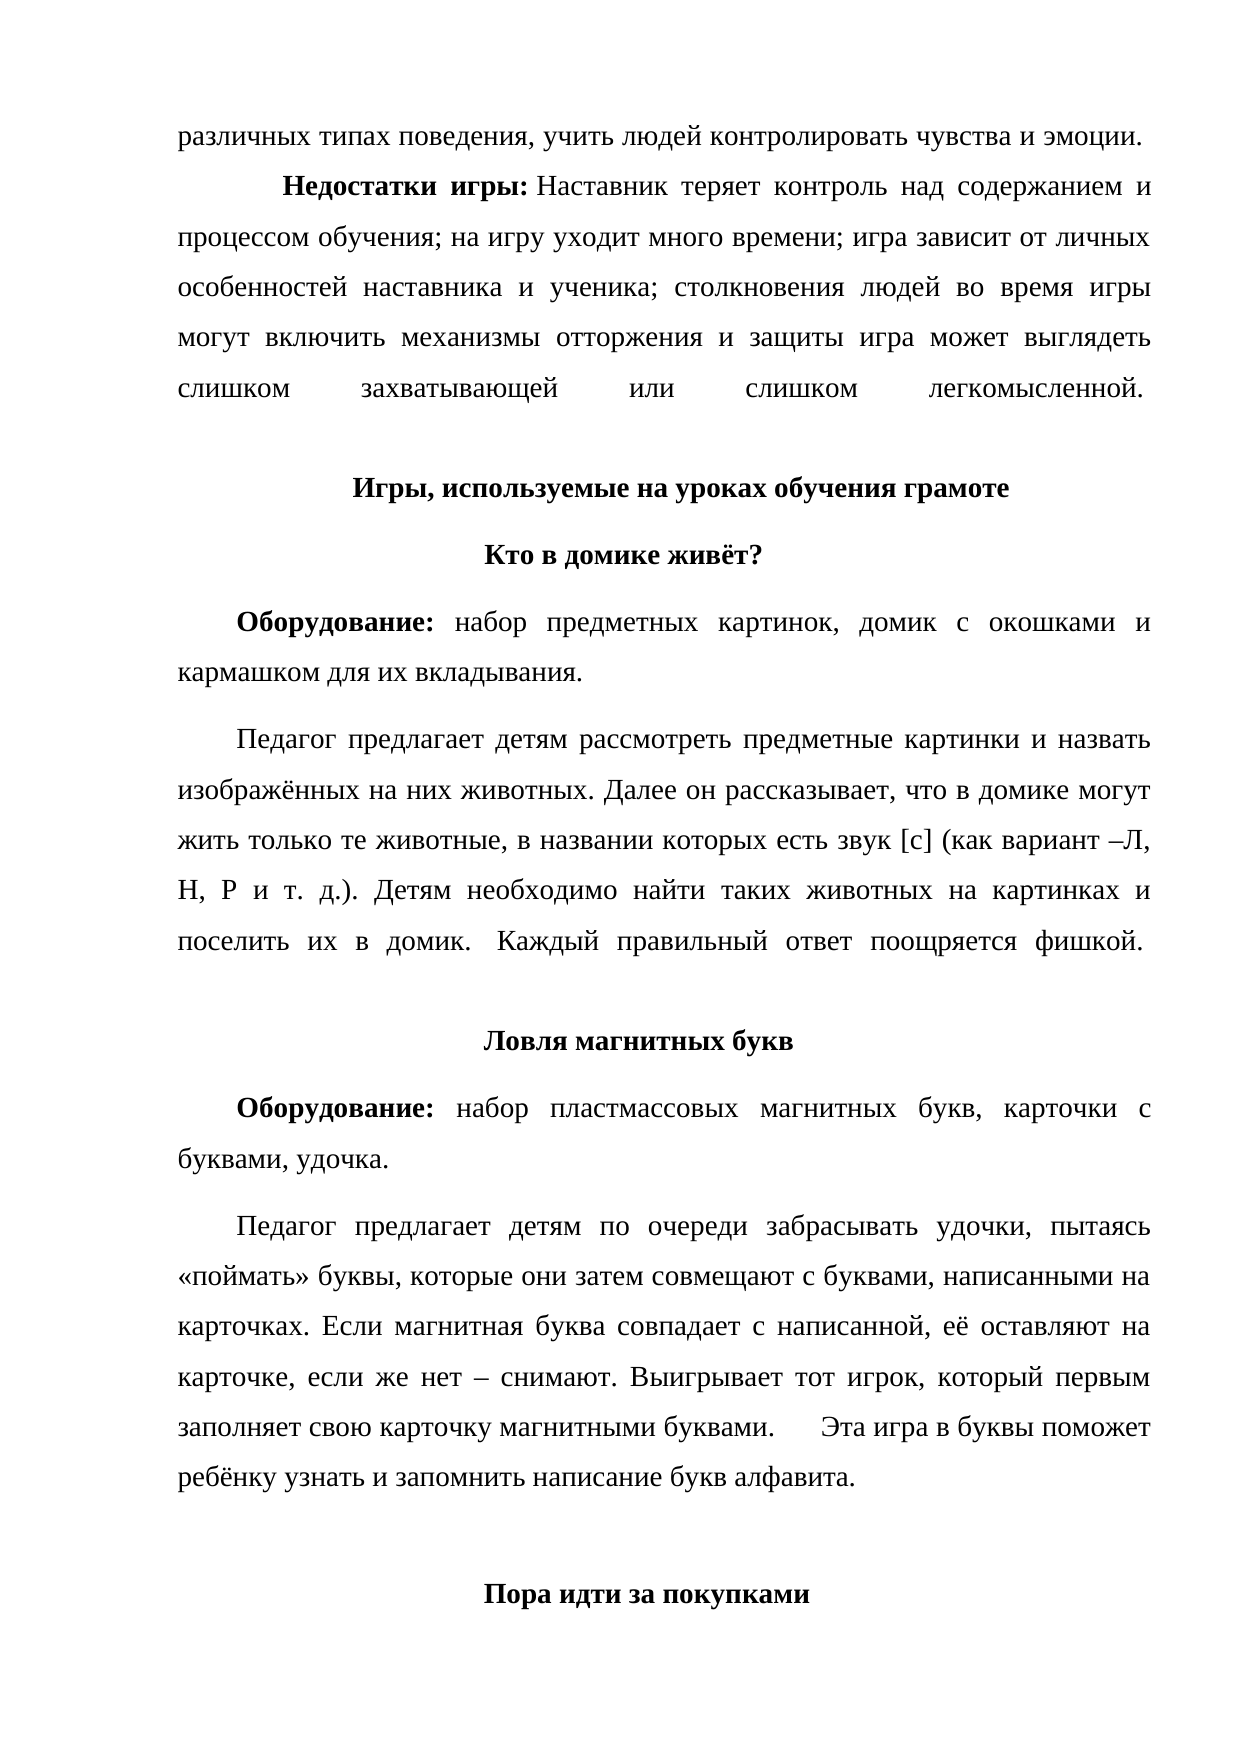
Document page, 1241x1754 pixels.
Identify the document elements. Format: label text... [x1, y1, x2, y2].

text Педагог предлагает детям по очереди забрасывать удочки, пытаясь «поймать» буквы, которые они затем совмещают с буквами, написанными на карточках. Если магнитная буква совпадает с написанной, её оставляют на карточке, если же нет – снимают. Выигрывает тот игрок, который первым заполняет свою карточку магнитными буквами. Эта игра в буквы поможет ребёнку узнать и запомнить написание букв алфавита. [177, 1208, 1152, 1493]
text Пора идти за покупками [177, 1526, 1152, 1610]
text Кто в домике живёт? [177, 537, 1152, 571]
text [177, 118, 1152, 504]
text Педагог предлагает детям рассмотреть предметные картинки и назвать изображённых на них животных. Далее он рассказывает, что в домике могут жить только те животные, в названии которых есть звук [с] (как вариант –Л, Н, Р и т. д.). Детям необходимо найти таких животных на картинках и поселить их в домик. Каждый правильный ответ поощряется фишкой. Ловля магнитных букв [177, 722, 1152, 1057]
text Оборудование: набор пластмассовых магнитных букв, карточки с буквами, удочка. [177, 1090, 1152, 1174]
text Оборудование: набор предметных картинок, домик с окошками и кармашком для их вкладывания. [177, 604, 1152, 688]
